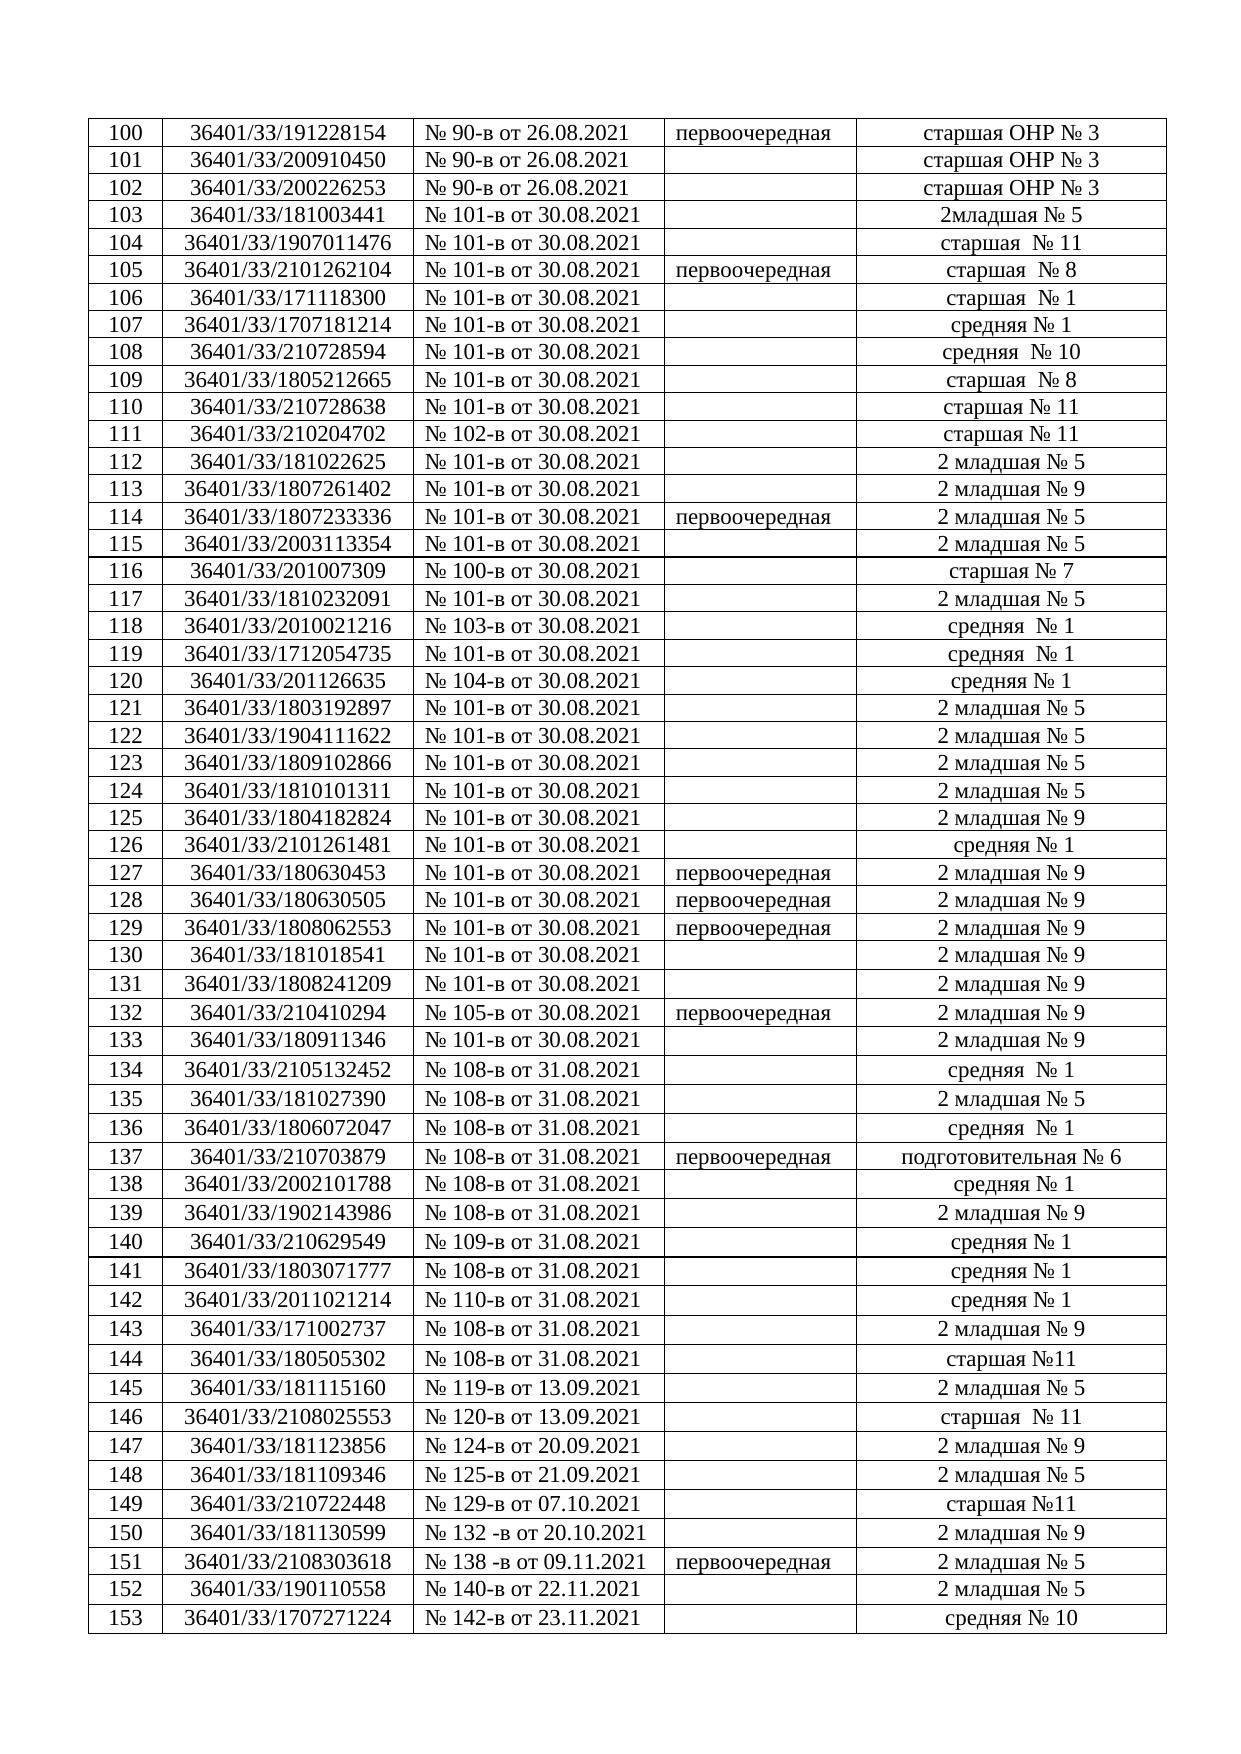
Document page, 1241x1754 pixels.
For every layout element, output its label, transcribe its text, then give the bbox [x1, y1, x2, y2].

table_cell 36401/ЗЗ/1803071777 [163, 1258, 413, 1285]
table_cell [665, 777, 856, 803]
table_cell [665, 970, 856, 998]
table_cell 36401/ЗЗ/210410294 [163, 999, 413, 1026]
table_cell 142 [89, 1286, 162, 1314]
table_cell 2 младшая № 9 [857, 941, 1166, 969]
table_cell [665, 366, 856, 392]
table_cell № 105-в от 30.08.2021 [414, 999, 664, 1026]
table_cell 109 [89, 366, 162, 392]
table_cell 36401/ЗЗ/181115160 [163, 1374, 413, 1402]
table_cell средняя № 10 [857, 1605, 1166, 1632]
table_cell № 101-в от 30.08.2021 [414, 831, 664, 858]
table_cell № 101-в от 30.08.2021 [414, 914, 664, 940]
table_cell № 109-в от 31.08.2021 [414, 1228, 664, 1256]
table_cell № 129-в от 07.10.2021 [414, 1490, 664, 1518]
table_cell средняя № 1 [857, 831, 1166, 858]
table_cell 121 [89, 695, 162, 721]
table_cell 36401/ЗЗ/1805212665 [163, 366, 413, 392]
table_cell [665, 1490, 856, 1518]
table_cell 36401/ЗЗ/1712054735 [163, 640, 413, 666]
table_cell № 108-в от 31.08.2021 [414, 1258, 664, 1285]
table_cell 36401/ЗЗ/1804182824 [163, 804, 413, 830]
table_cell 127 [89, 859, 162, 885]
table_cell 2 младшая № 5 [857, 1461, 1166, 1489]
table_cell 102 [89, 174, 162, 200]
table_cell 152 [89, 1575, 162, 1603]
table_cell [665, 1170, 856, 1198]
table_cell № 101-в от 30.08.2021 [414, 886, 664, 913]
table_cell № 140-в от 22.11.2021 [414, 1575, 664, 1603]
table_cell 100 [89, 119, 162, 146]
table_cell 149 [89, 1490, 162, 1518]
table_cell № 101-в от 30.08.2021 [414, 338, 664, 365]
table_cell старшая № 11 [857, 1403, 1166, 1431]
table_cell старшая № 1 [857, 284, 1166, 310]
table_cell 36401/ЗЗ/1809102866 [163, 749, 413, 776]
table_cell 135 [89, 1085, 162, 1113]
table_cell 2 младшая № 5 [857, 722, 1166, 748]
table_cell 138 [89, 1170, 162, 1198]
table_cell [665, 941, 856, 969]
table_cell 146 [89, 1403, 162, 1431]
table_cell [665, 421, 856, 447]
table_cell 36401/ЗЗ/2011021214 [163, 1286, 413, 1314]
table_cell № 101-в от 30.08.2021 [414, 503, 664, 529]
table_cell 122 [89, 722, 162, 748]
table_cell [665, 174, 856, 200]
table_cell № 101-в от 30.08.2021 [414, 1027, 664, 1054]
table_cell подготовительная № 6 [857, 1143, 1166, 1169]
table_cell 36401/ЗЗ/2101261481 [163, 831, 413, 858]
table_cell 36401/ЗЗ/2108303618 [163, 1548, 413, 1574]
table_cell № 101-в от 30.08.2021 [414, 859, 664, 885]
table_cell первоочередная [665, 119, 856, 146]
table_cell № 101-в от 30.08.2021 [414, 804, 664, 830]
table_cell первоочередная [665, 914, 856, 940]
table_cell средняя № 1 [857, 1114, 1166, 1142]
table_cell [665, 1403, 856, 1431]
table_cell № 101-в от 30.08.2021 [414, 448, 664, 474]
table_cell 2 младшая № 9 [857, 886, 1166, 913]
table_cell [665, 201, 856, 228]
table_cell 111 [89, 421, 162, 447]
table_cell 2 младшая № 9 [857, 1027, 1166, 1054]
table_cell № 101-в от 30.08.2021 [414, 256, 664, 282]
table_cell 36401/ЗЗ/201126635 [163, 667, 413, 693]
table_cell № 110-в от 31.08.2021 [414, 1286, 664, 1314]
table_cell № 101-в от 30.08.2021 [414, 941, 664, 969]
table_cell 130 [89, 941, 162, 969]
table_cell [665, 1432, 856, 1460]
table_cell 2 младшая № 9 [857, 1519, 1166, 1547]
table_cell 2 младшая № 5 [857, 749, 1166, 776]
table_cell [665, 1605, 856, 1632]
table_cell старшая ОНР № 3 [857, 174, 1166, 200]
table_cell 36401/ЗЗ/181027390 [163, 1085, 413, 1113]
table_cell 36401/ЗЗ/1808241209 [163, 970, 413, 998]
table_cell средняя № 1 [857, 1228, 1166, 1256]
table_cell [665, 338, 856, 365]
table_cell [665, 1519, 856, 1547]
table_cell 104 [89, 229, 162, 255]
table_cell 2 младшая № 9 [857, 804, 1166, 830]
table_cell № 108-в от 31.08.2021 [414, 1199, 664, 1227]
table_cell 36401/ЗЗ/181022625 [163, 448, 413, 474]
table_cell 2 младшая № 5 [857, 503, 1166, 529]
table_cell 2 младшая № 5 [857, 1085, 1166, 1113]
table_cell 137 [89, 1143, 162, 1169]
table_cell № 101-в от 30.08.2021 [414, 640, 664, 666]
table_cell 115 [89, 530, 162, 556]
table_cell № 119-в от 13.09.2021 [414, 1374, 664, 1402]
table_cell 36401/ЗЗ/210204702 [163, 421, 413, 447]
table_cell [665, 284, 856, 310]
table_cell 117 [89, 585, 162, 611]
table_cell 2 младшая № 5 [857, 585, 1166, 611]
table_cell [665, 1228, 856, 1256]
table_cell первоочередная [665, 503, 856, 529]
table_cell 2 младшая № 5 [857, 1374, 1166, 1402]
table_cell [665, 667, 856, 693]
table_cell 36401/ЗЗ/2105132452 [163, 1056, 413, 1084]
table_cell № 101-в от 30.08.2021 [414, 722, 664, 748]
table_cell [414, 119, 664, 146]
table_cell 36401/ЗЗ/1803192897 [163, 695, 413, 721]
table_cell [665, 448, 856, 474]
table_cell № 101-в от 30.08.2021 [414, 970, 664, 998]
table_cell 131 [89, 970, 162, 998]
table_cell 36401/ЗЗ/180505302 [163, 1345, 413, 1373]
table_cell 2 младшая № 9 [857, 970, 1166, 998]
table_cell № 108-в от 31.08.2021 [414, 1085, 664, 1113]
table_cell 101 [89, 147, 162, 173]
table_cell № 90-в от 26.08.2021 [414, 147, 664, 173]
table_cell № 142-в от 23.11.2021 [414, 1605, 664, 1632]
table_cell [665, 1027, 856, 1054]
table_cell 110 [89, 393, 162, 419]
table_cell 36401/ЗЗ/210722448 [163, 1490, 413, 1518]
table_cell 150 [89, 1519, 162, 1547]
table_cell 36401/ЗЗ/1707271224 [163, 1605, 413, 1632]
table_cell первоочередная [665, 859, 856, 885]
table_cell № 108-в от 31.08.2021 [414, 1143, 664, 1169]
table_cell 36401/ЗЗ/181003441 [163, 201, 413, 228]
table_cell старшая № 8 [857, 256, 1166, 282]
table_cell 36401/ЗЗ/210728594 [163, 338, 413, 365]
table_cell [665, 1085, 856, 1113]
table_cell 36401/ЗЗ/201007309 [163, 558, 413, 584]
table_cell № 125-в от 21.09.2021 [414, 1461, 664, 1489]
table_cell [665, 147, 856, 173]
table_cell [665, 585, 856, 611]
table_cell № 90-в от 26.08.2021 [414, 174, 664, 200]
table_cell [665, 1575, 856, 1603]
table_cell 132 [89, 999, 162, 1026]
table_cell 112 [89, 448, 162, 474]
table_cell № 101-в от 30.08.2021 [414, 695, 664, 721]
table_cell [665, 311, 856, 337]
table_cell 36401/ЗЗ/1808062553 [163, 914, 413, 940]
table_cell 36401/ЗЗ/191228154 [163, 119, 413, 146]
table_cell [665, 804, 856, 830]
table_cell 2 младшая № 5 [857, 448, 1166, 474]
table_cell 36401/ЗЗ/210703879 [163, 1143, 413, 1169]
table_cell 36401/ЗЗ/210728638 [163, 393, 413, 419]
table_cell старшая № 11 [857, 421, 1166, 447]
table_cell 36401/ЗЗ/171118300 [163, 284, 413, 310]
table_cell старшая № 7 [857, 558, 1166, 584]
table_cell средняя № 1 [857, 612, 1166, 639]
table_cell № 108-в от 31.08.2021 [414, 1114, 664, 1142]
table_cell 36401/ЗЗ/1806072047 [163, 1114, 413, 1142]
table_cell средняя № 1 [857, 1056, 1166, 1084]
table_cell № 101-в от 30.08.2021 [414, 585, 664, 611]
table_cell 139 [89, 1199, 162, 1227]
table_cell [665, 695, 856, 721]
table_cell 144 [89, 1345, 162, 1373]
table_cell 2 младшая № 5 [857, 1575, 1166, 1603]
table_cell [665, 1199, 856, 1227]
table_cell 36401/ЗЗ/180630453 [163, 859, 413, 885]
table_cell 2 младшая № 5 [857, 777, 1166, 803]
table_cell 124 [89, 777, 162, 803]
table_cell 107 [89, 311, 162, 337]
table_cell № 132 -в от 20.10.2021 [414, 1519, 664, 1547]
table_cell 134 [89, 1056, 162, 1084]
table_cell 36401/ЗЗ/171002737 [163, 1316, 413, 1343]
table_cell [665, 1286, 856, 1314]
table_cell средняя № 1 [857, 667, 1166, 693]
table_cell № 120-в от 13.09.2021 [414, 1403, 664, 1431]
table_cell 2 младшая № 9 [857, 1316, 1166, 1343]
table_cell 36401/ЗЗ/1707181214 [163, 311, 413, 337]
table_cell 113 [89, 475, 162, 502]
table_cell № 103-в от 30.08.2021 [414, 612, 664, 639]
table_cell № 108-в от 31.08.2021 [414, 1170, 664, 1198]
table_cell № 108-в от 31.08.2021 [414, 1056, 664, 1084]
table_cell 36401/ЗЗ/1907011476 [163, 229, 413, 255]
table_cell 36401/ЗЗ/2101262104 [163, 256, 413, 282]
table_cell 140 [89, 1228, 162, 1256]
table_cell 2 младшая № 5 [857, 1548, 1166, 1574]
table_cell первоочередная [665, 1143, 856, 1169]
table_cell № 101-в от 30.08.2021 [414, 530, 664, 556]
table_cell № 138 -в от 09.11.2021 [414, 1548, 664, 1574]
table_cell 147 [89, 1432, 162, 1460]
table_cell средняя № 1 [857, 311, 1166, 337]
table_cell 103 [89, 201, 162, 228]
table_cell № 101-в от 30.08.2021 [414, 311, 664, 337]
table_cell 2 младшая № 9 [857, 1199, 1166, 1227]
table_cell № 101-в от 30.08.2021 [414, 475, 664, 502]
table_cell 36401/ЗЗ/210629549 [163, 1228, 413, 1256]
table_cell 36401/ЗЗ/1904111622 [163, 722, 413, 748]
table_cell [665, 1114, 856, 1142]
table_cell средняя № 10 [857, 338, 1166, 365]
table_cell средняя № 1 [857, 1286, 1166, 1314]
table_cell старшая № 11 [857, 229, 1166, 255]
table_cell средняя № 1 [857, 1258, 1166, 1285]
table_cell старшая ОНР № 3 [857, 147, 1166, 173]
table_cell 114 [89, 503, 162, 529]
table_cell № 101-в от 30.08.2021 [414, 393, 664, 419]
table_cell 2 младшая № 5 [857, 530, 1166, 556]
table_cell 2 младшая № 9 [857, 859, 1166, 885]
table_cell 145 [89, 1374, 162, 1402]
table_cell [665, 1374, 856, 1402]
table_cell [665, 831, 856, 858]
table_cell № 104-в от 30.08.2021 [414, 667, 664, 693]
table_cell 108 [89, 338, 162, 365]
table_cell 36401/ЗЗ/2108025553 [163, 1403, 413, 1431]
table_cell 123 [89, 749, 162, 776]
table_cell [665, 749, 856, 776]
table_cell 116 [89, 558, 162, 584]
table_cell старшая №11 [857, 1490, 1166, 1518]
table_cell [665, 1316, 856, 1343]
table_cell 36401/ЗЗ/1807233336 [163, 503, 413, 529]
table_cell 141 [89, 1258, 162, 1285]
table_cell 36401/ЗЗ/180630505 [163, 886, 413, 913]
table_cell № 101-в от 30.08.2021 [414, 749, 664, 776]
table_cell [665, 475, 856, 502]
table_cell [665, 722, 856, 748]
table_cell [665, 1461, 856, 1489]
table_cell № 101-в от 30.08.2021 [414, 366, 664, 392]
table_cell [665, 612, 856, 639]
table_cell 2младшая № 5 [857, 201, 1166, 228]
table_cell первоочередная [665, 1548, 856, 1574]
table_cell № 108-в от 31.08.2021 [414, 1316, 664, 1343]
table_cell 36401/ЗЗ/200226253 [163, 174, 413, 200]
table_cell 36401/ЗЗ/1807261402 [163, 475, 413, 502]
table_cell 105 [89, 256, 162, 282]
table_cell 36401/ЗЗ/2003113354 [163, 530, 413, 556]
table_cell 126 [89, 831, 162, 858]
table_cell [665, 640, 856, 666]
table_cell 36401/ЗЗ/2002101788 [163, 1170, 413, 1198]
table_cell № 101-в от 30.08.2021 [414, 201, 664, 228]
table_cell 36401/ЗЗ/181130599 [163, 1519, 413, 1547]
table_cell 136 [89, 1114, 162, 1142]
table_cell 36401/ЗЗ/1902143986 [163, 1199, 413, 1227]
table_cell [665, 1056, 856, 1084]
table_cell [665, 558, 856, 584]
table_cell старшая № 11 [857, 393, 1166, 419]
table_cell № 100-в от 30.08.2021 [414, 558, 664, 584]
table_cell 36401/ЗЗ/200910450 [163, 147, 413, 173]
table_cell средняя № 1 [857, 1170, 1166, 1198]
table_cell первоочередная [665, 886, 856, 913]
table_cell 36401/ЗЗ/2010021216 [163, 612, 413, 639]
table_cell № 101-в от 30.08.2021 [414, 284, 664, 310]
table_cell [665, 229, 856, 255]
table_cell 2 младшая № 9 [857, 914, 1166, 940]
table_cell 2 младшая № 9 [857, 475, 1166, 502]
table_cell 133 [89, 1027, 162, 1054]
table_cell старшая ОНР № 3 [857, 119, 1166, 146]
table_cell средняя № 1 [857, 640, 1166, 666]
table_cell 36401/ЗЗ/180911346 [163, 1027, 413, 1054]
table_cell 36401/ЗЗ/181018541 [163, 941, 413, 969]
table_cell 2 младшая № 5 [857, 695, 1166, 721]
table_cell 128 [89, 886, 162, 913]
table_cell 129 [89, 914, 162, 940]
table_cell 2 младшая № 9 [857, 1432, 1166, 1460]
table_cell старшая №11 [857, 1345, 1166, 1373]
table_cell 125 [89, 804, 162, 830]
table_cell 36401/ЗЗ/1810232091 [163, 585, 413, 611]
table_cell [665, 530, 856, 556]
table_cell 119 [89, 640, 162, 666]
table_cell [665, 1258, 856, 1285]
table_cell № 124-в от 20.09.2021 [414, 1432, 664, 1460]
table_cell 2 младшая № 9 [857, 999, 1166, 1026]
table_cell 153 [89, 1605, 162, 1632]
table_cell № 101-в от 30.08.2021 [414, 229, 664, 255]
table_cell первоочередная [665, 256, 856, 282]
table_cell № 102-в от 30.08.2021 [414, 421, 664, 447]
table_cell 148 [89, 1461, 162, 1489]
table_cell 118 [89, 612, 162, 639]
table_cell № 108-в от 31.08.2021 [414, 1345, 664, 1373]
table_cell 36401/ЗЗ/1810101311 [163, 777, 413, 803]
table_cell старшая № 8 [857, 366, 1166, 392]
table_cell [665, 1345, 856, 1373]
table_cell № 101-в от 30.08.2021 [414, 777, 664, 803]
table_cell [665, 393, 856, 419]
table_cell 36401/ЗЗ/190110558 [163, 1575, 413, 1603]
table_cell 120 [89, 667, 162, 693]
table_cell 143 [89, 1316, 162, 1343]
table_cell 106 [89, 284, 162, 310]
table_cell 36401/ЗЗ/181123856 [163, 1432, 413, 1460]
table_cell 36401/ЗЗ/181109346 [163, 1461, 413, 1489]
table_cell первоочередная [665, 999, 856, 1026]
table_cell 151 [89, 1548, 162, 1574]
